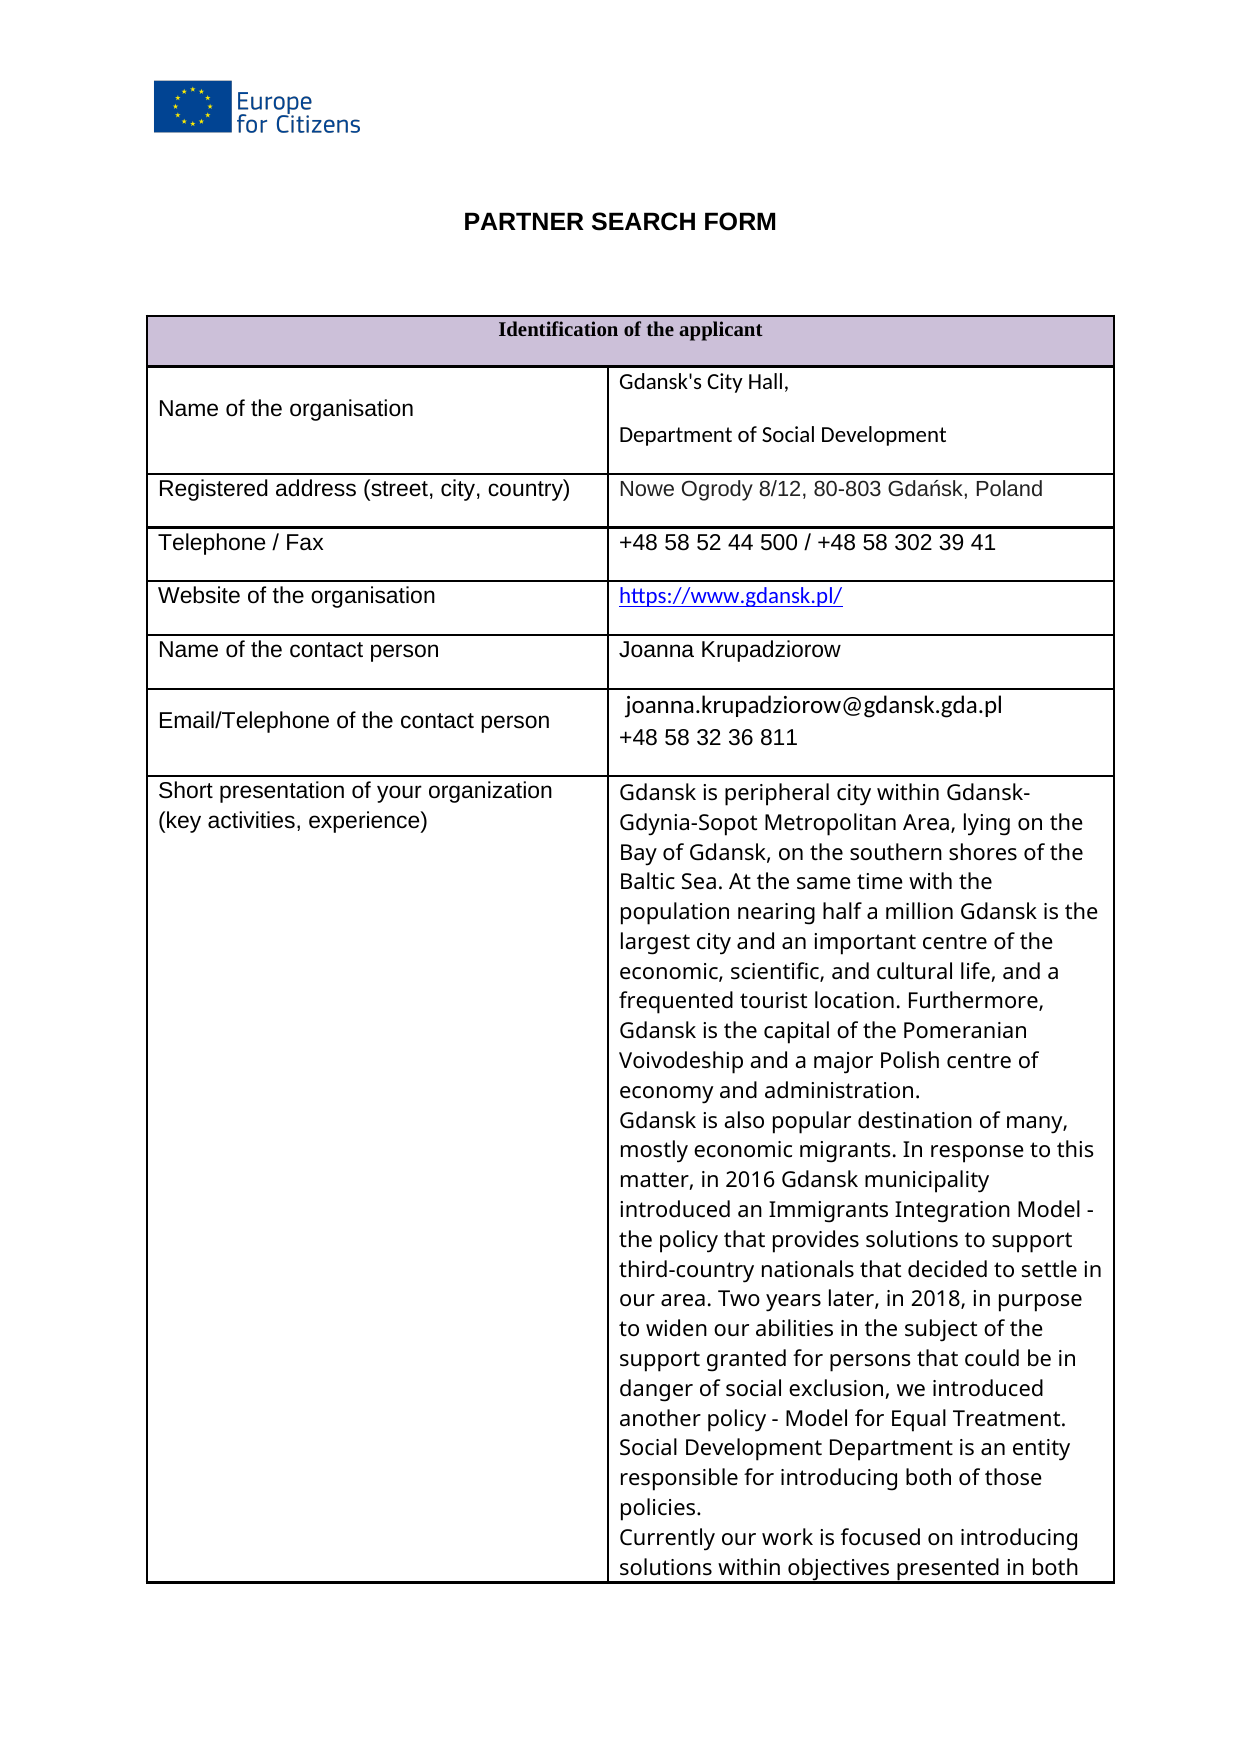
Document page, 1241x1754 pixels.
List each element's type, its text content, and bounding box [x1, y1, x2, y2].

table_cell Short presentation of your organization (key activities, experience) [148, 777, 607, 1581]
table_cell Joanna Krupadziorow [609, 636, 1113, 687]
table_cell Website of the organisation [148, 582, 607, 634]
table_cell Gdansk's City Hall, Department of Social Development [609, 368, 1113, 473]
table_cell Nowe Ogrody 8/12, 80-803 Gdańsk, Poland [609, 475, 1113, 526]
picture [147, 73, 364, 153]
table_cell Telephone / Fax [148, 529, 607, 579]
table_cell +48 58 52 44 500 / +48 58 302 39 41 [609, 529, 1113, 579]
table_cell Registered address (street, city, country) [148, 475, 607, 526]
table_cell Name of the contact person [148, 636, 607, 687]
table_header Identification of the applicant [148, 317, 1113, 365]
table_cell https://www.gdansk.pl/ [609, 582, 1113, 634]
table_cell joanna.krupadziorow@gdansk.gda.pl +48 58 32 36 811 [609, 690, 1113, 775]
text PARTNER SEARCH FORM [148, 207, 1093, 236]
table_cell Name of the organisation [148, 368, 607, 473]
table_cell Email/Telephone of the contact person [148, 690, 607, 775]
